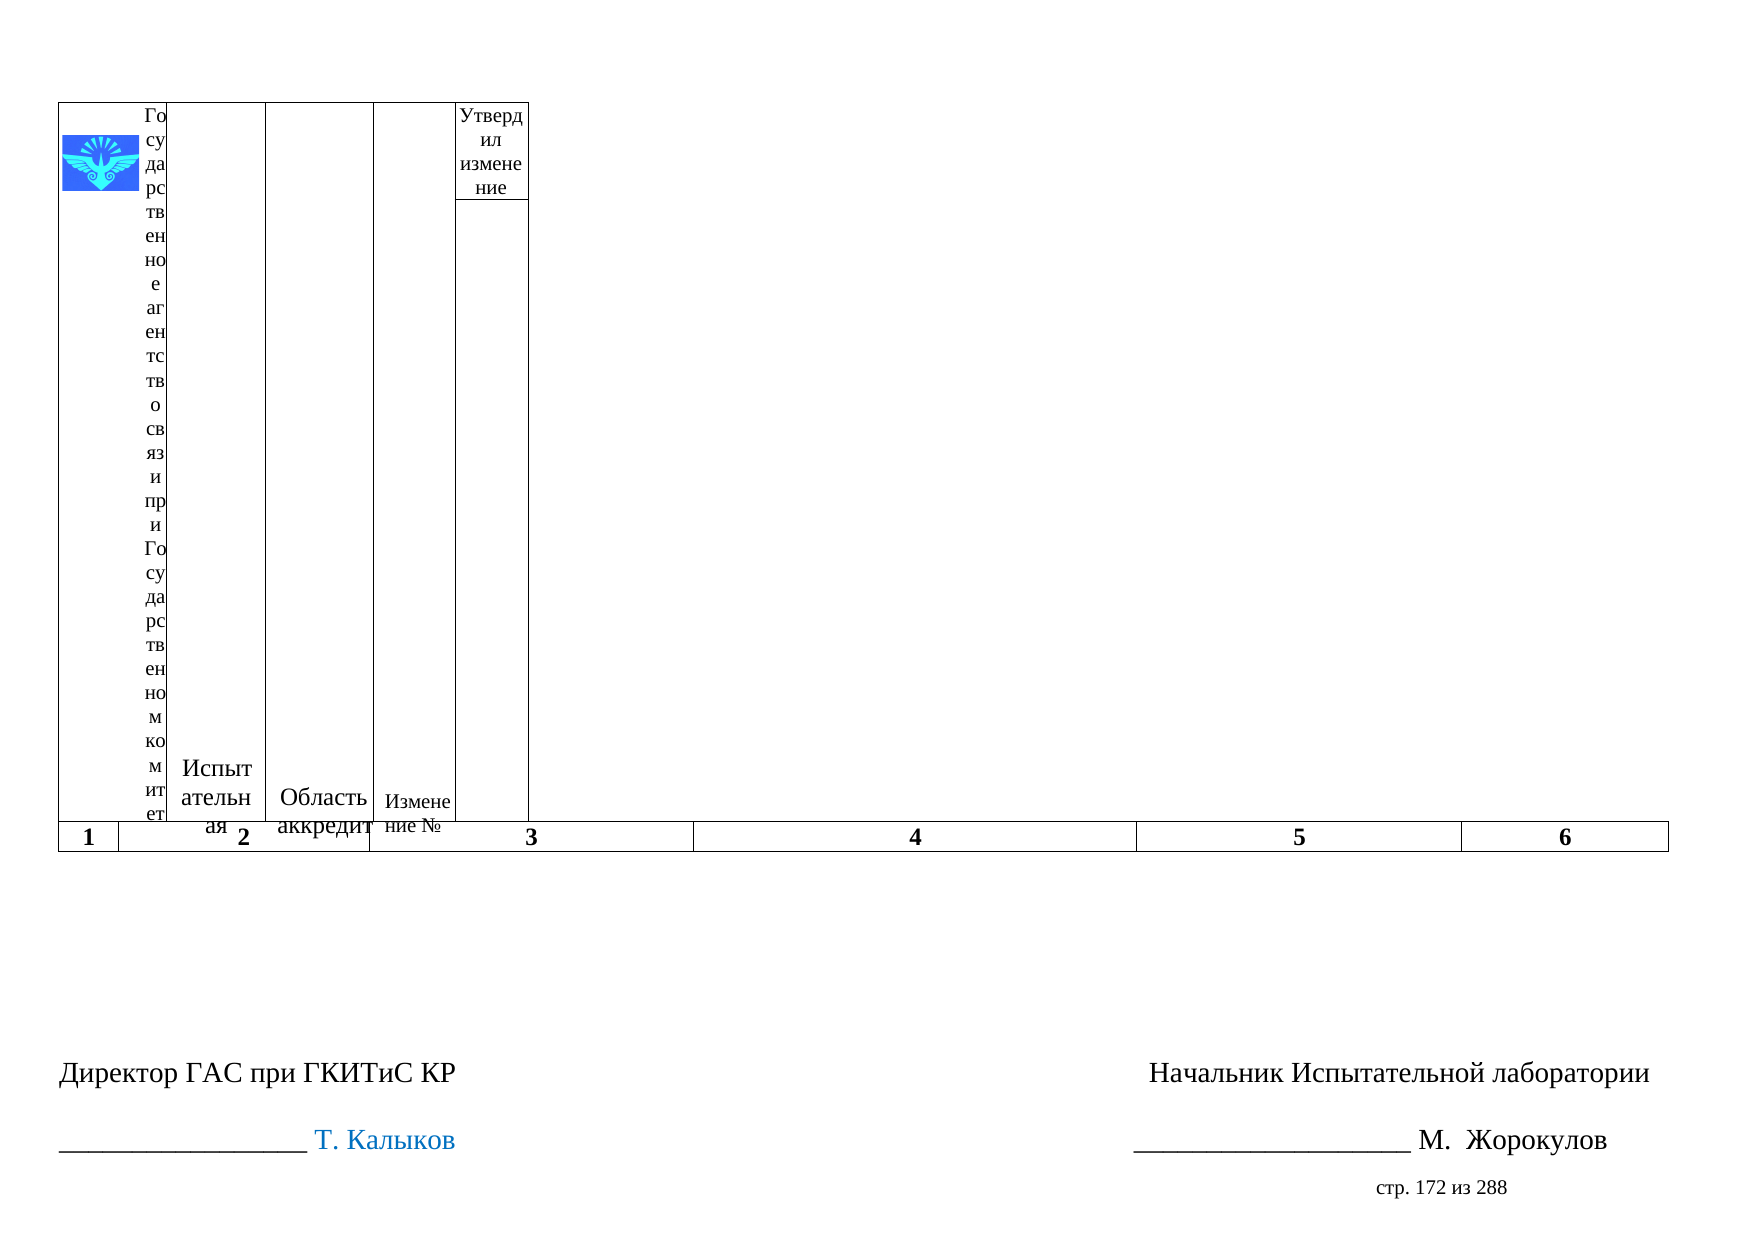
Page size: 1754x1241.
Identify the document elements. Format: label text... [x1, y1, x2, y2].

table_header 3 [370, 822, 693, 851]
table_header 2 [119, 822, 369, 851]
table_header 1 [59, 822, 118, 851]
table_header 5 [1137, 822, 1461, 851]
table_header 6 [1462, 822, 1668, 851]
picture [62, 135, 140, 191]
table_header 4 [694, 822, 1136, 851]
